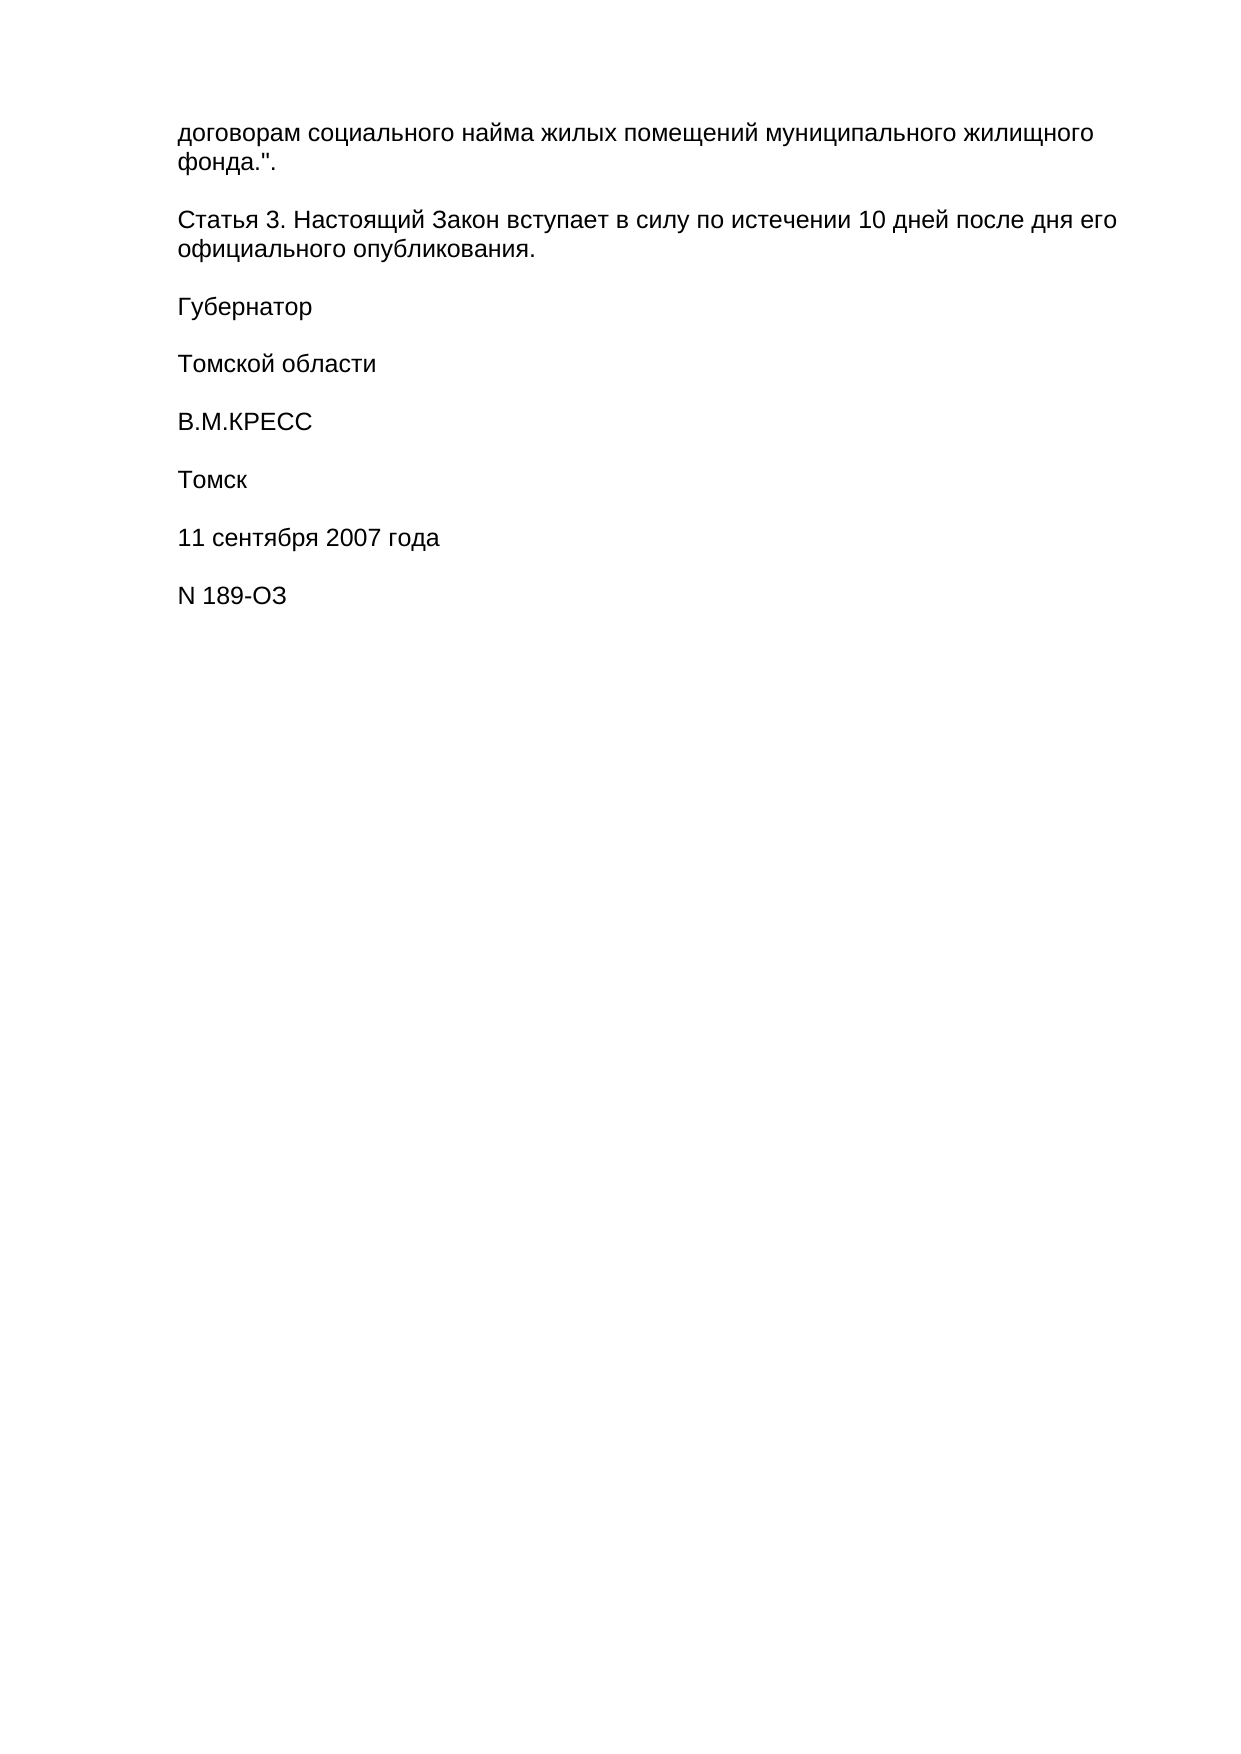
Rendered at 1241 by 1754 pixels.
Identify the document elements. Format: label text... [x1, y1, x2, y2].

text Томск [177, 465, 1152, 494]
text В.М.КРЕСС [177, 407, 1152, 436]
text 11 сентября 2007 года [177, 523, 1152, 552]
text Томской области [177, 349, 1152, 378]
text N 189-ОЗ [177, 581, 1152, 610]
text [177, 118, 1152, 176]
text Губернатор [177, 291, 1152, 320]
text Статья 3. Настоящий Закон вступает в силу по истечении 10 дней после дня его официального опубликования. [177, 205, 1152, 262]
